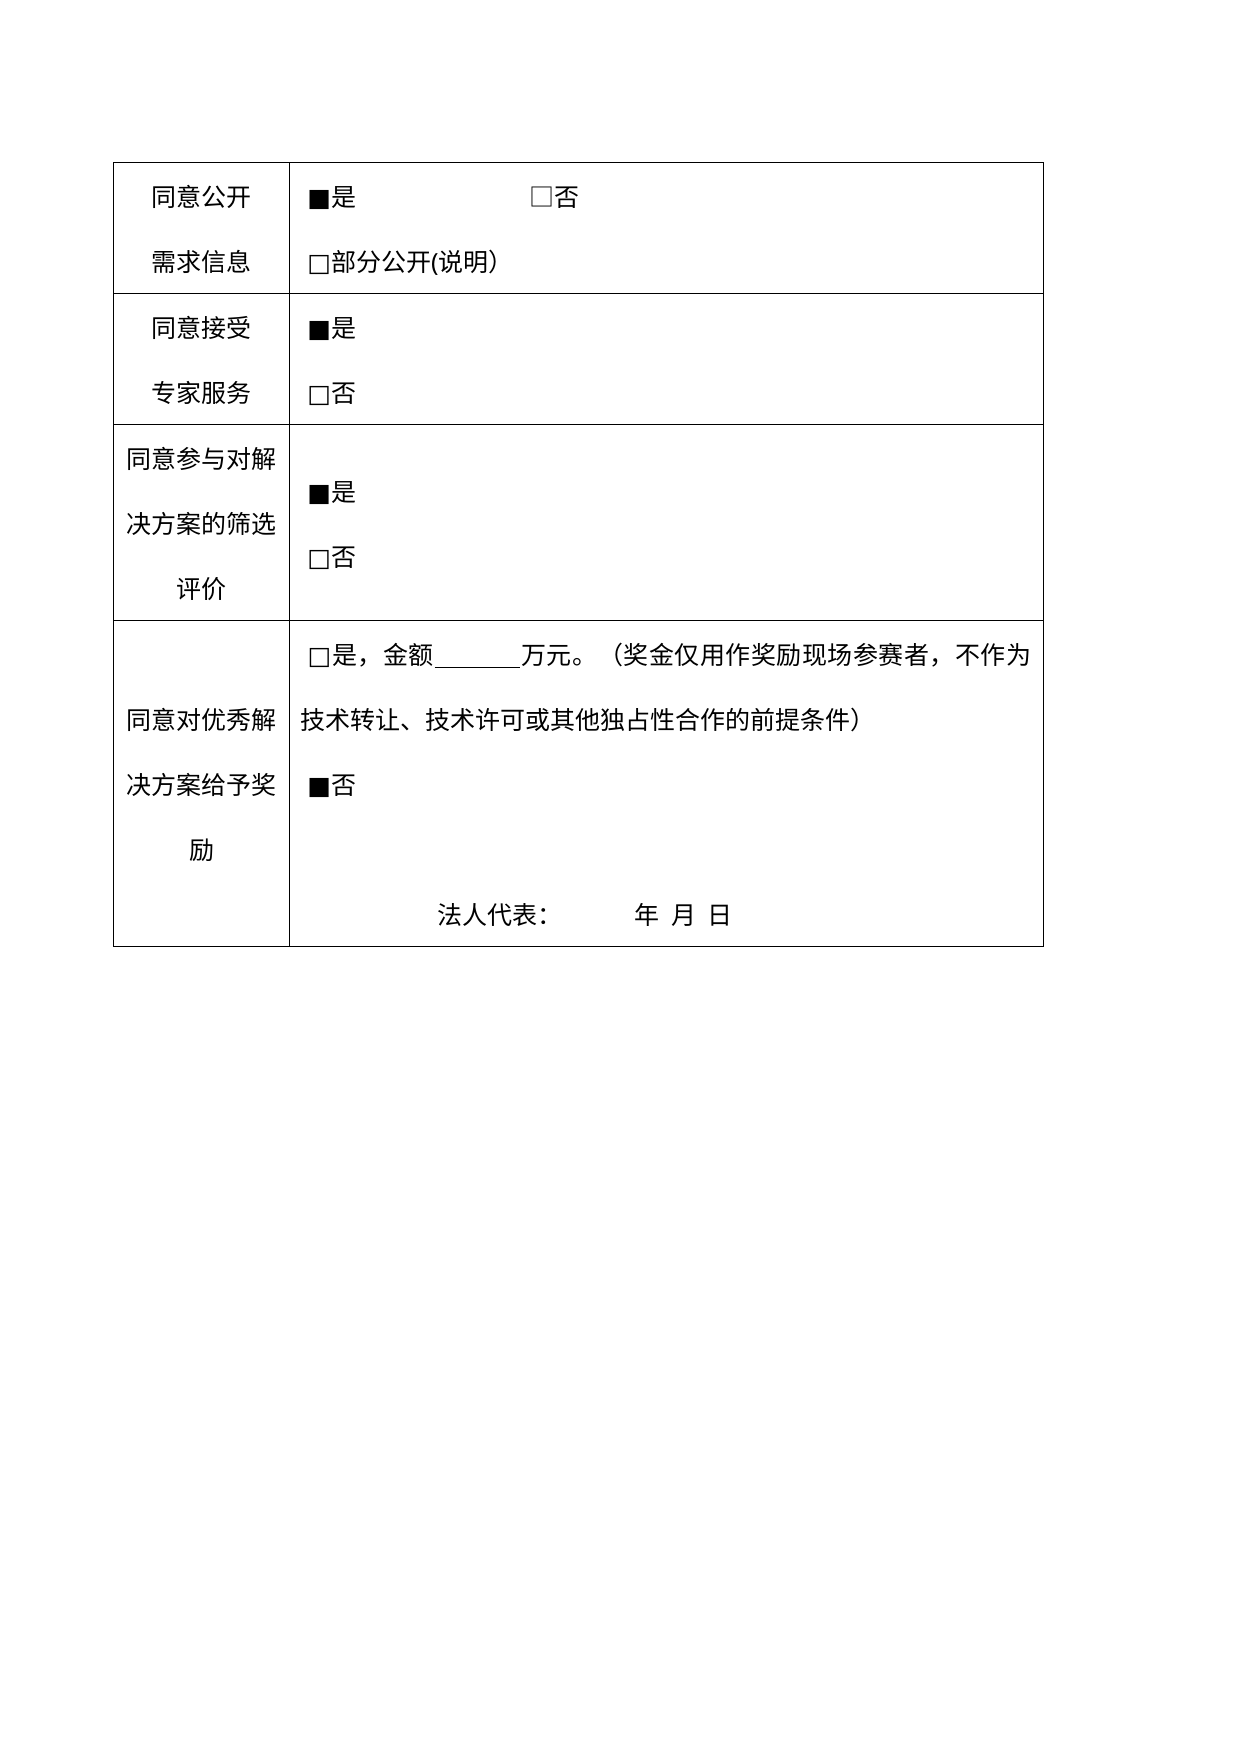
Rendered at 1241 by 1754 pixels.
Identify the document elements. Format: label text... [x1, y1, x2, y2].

table_cell 同意公开 需求信息 [114, 163, 289, 293]
table_cell 同意接受 专家服务 [114, 294, 289, 424]
table_cell 同意对优秀解决方案给予奖励 [114, 621, 289, 946]
table_cell ■是 □否 □部分公开(说明） [290, 163, 1043, 293]
table_cell 同意参与对解决方案的筛选评价 [114, 425, 289, 620]
table_cell ■是 □否 [290, 425, 1043, 620]
table_cell ■是 □否 [290, 294, 1043, 424]
table_cell □是，金额 万元。（奖金仅用作奖励现场参赛者，不作为技术转让、技术许可或其他独占性合作的前提条件） ■否 法人代表： 年 月 日 [290, 621, 1043, 946]
